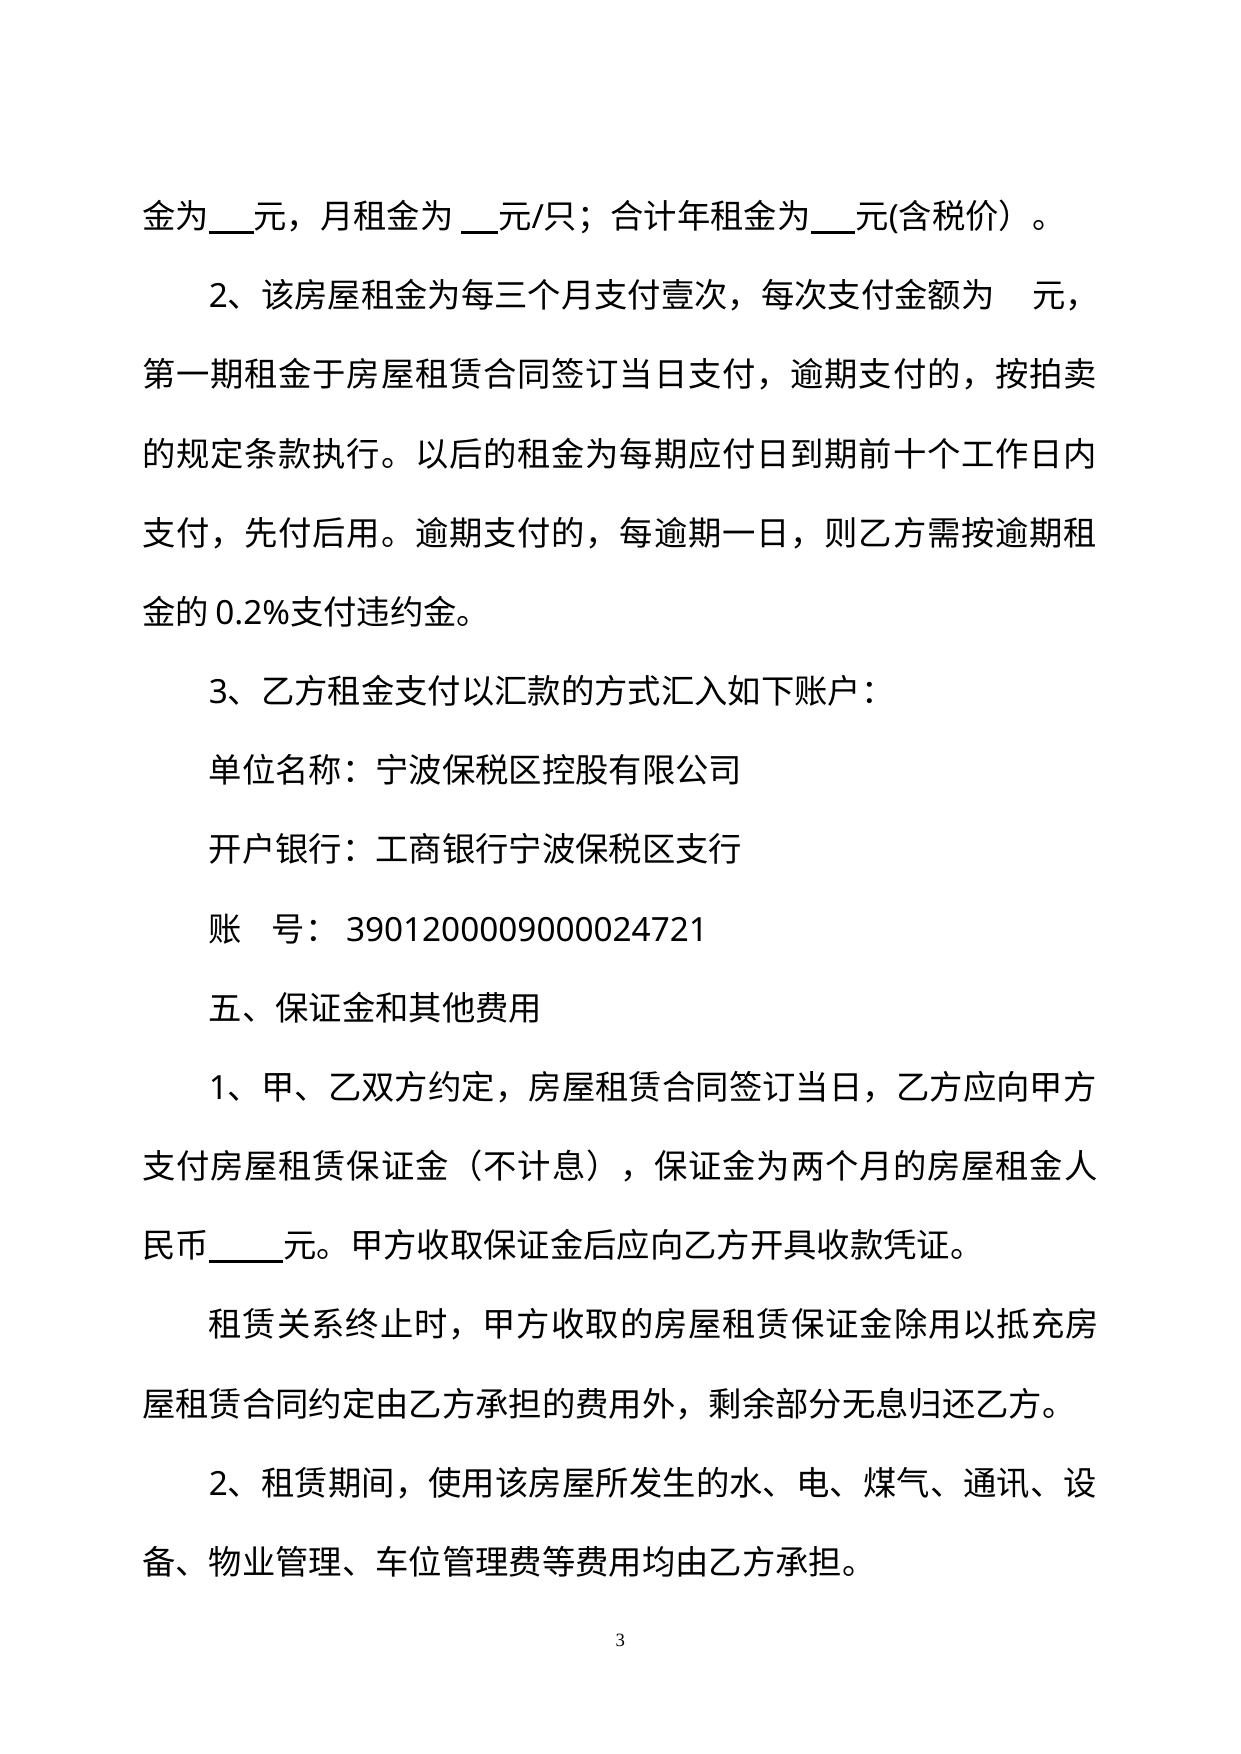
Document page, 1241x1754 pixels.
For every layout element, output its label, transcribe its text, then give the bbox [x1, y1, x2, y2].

text 3、乙方租金支付以汇款的方式汇入如下账户： [142, 649, 1098, 729]
text 单位名称：宁波保税区控股有限公司 [142, 729, 1098, 808]
text 五、保证金和其他费用 [142, 966, 1098, 1045]
text 账 号： 3901200009000024721 [142, 887, 1098, 966]
text 2、租赁期间，使用该房屋所发生的水、电、煤气、通讯、设备、物业管理、车位管理费等费用均由乙方承担。 [142, 1441, 1098, 1599]
text 租赁关系终止时，甲方收取的房屋租赁保证金除用以抵充房屋租赁合同约定由乙方承担的费用外，剩余部分无息归还乙方。 [142, 1283, 1098, 1441]
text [142, 174, 1098, 254]
text 开户银行：工商银行宁波保税区支行 [142, 808, 1098, 887]
text 1、甲、乙双方约定，房屋租赁合同签订当日，乙方应向甲方支付房屋租赁保证金（不计息），保证金为两个月的房屋租金人民币 元。甲方收取保证金后应向乙方开具收款凭证。 [142, 1045, 1098, 1283]
text 2、该房屋租金为每三个月支付壹次，每次支付金额为 元，第一期租金于房屋租赁合同签订当日支付，逾期支付的，按拍卖的规定条款执行。以后的租金为每期应付日到期前十个工作日内支付，先付后用。逾期支付的，每逾期一日，则乙方需按逾期租金的0.2%支付违约金。 [142, 254, 1098, 649]
